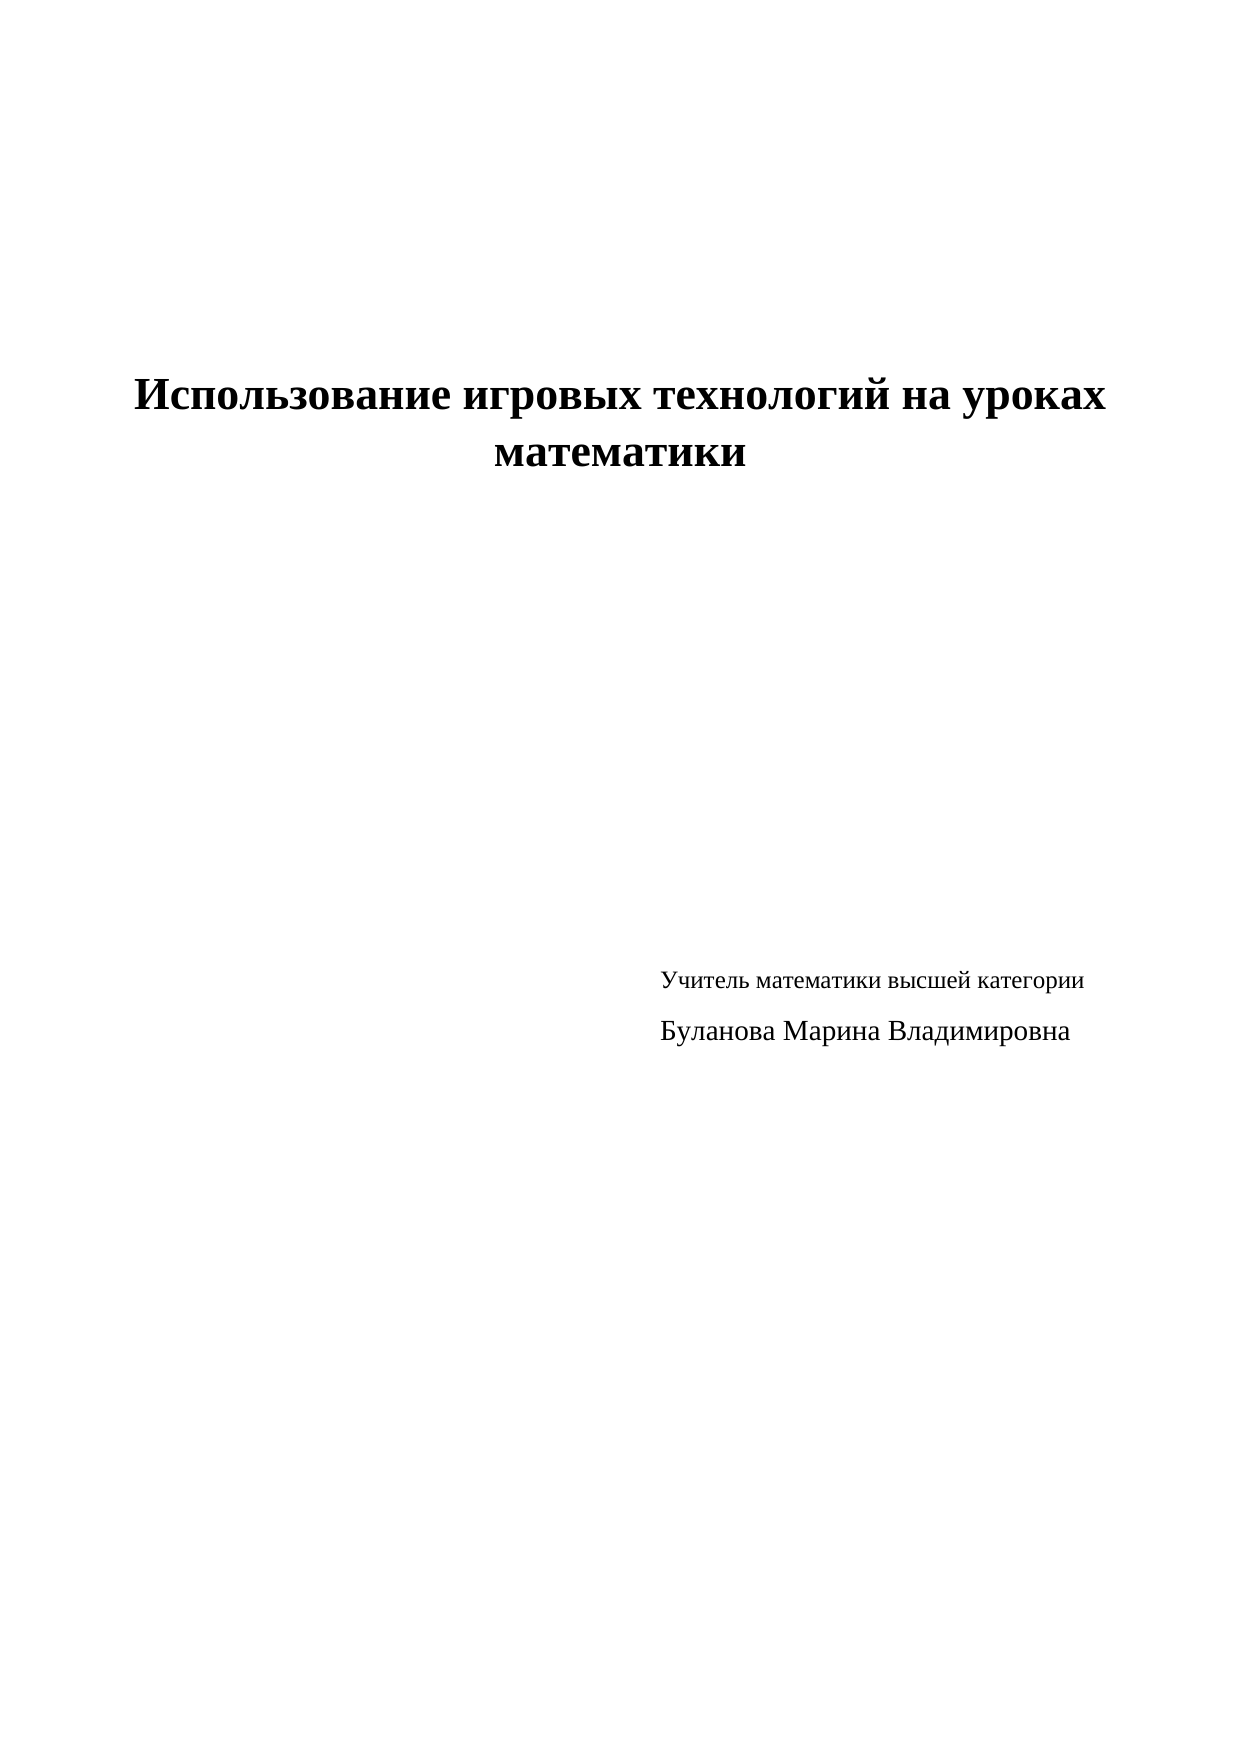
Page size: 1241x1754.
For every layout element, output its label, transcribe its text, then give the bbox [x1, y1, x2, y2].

text Использование игровых технологий на уроках математики [118, 366, 1122, 476]
text Учитель математики высшей категории [650, 965, 1122, 994]
text Буланова Марина Владимировна [638, 1013, 1122, 1047]
